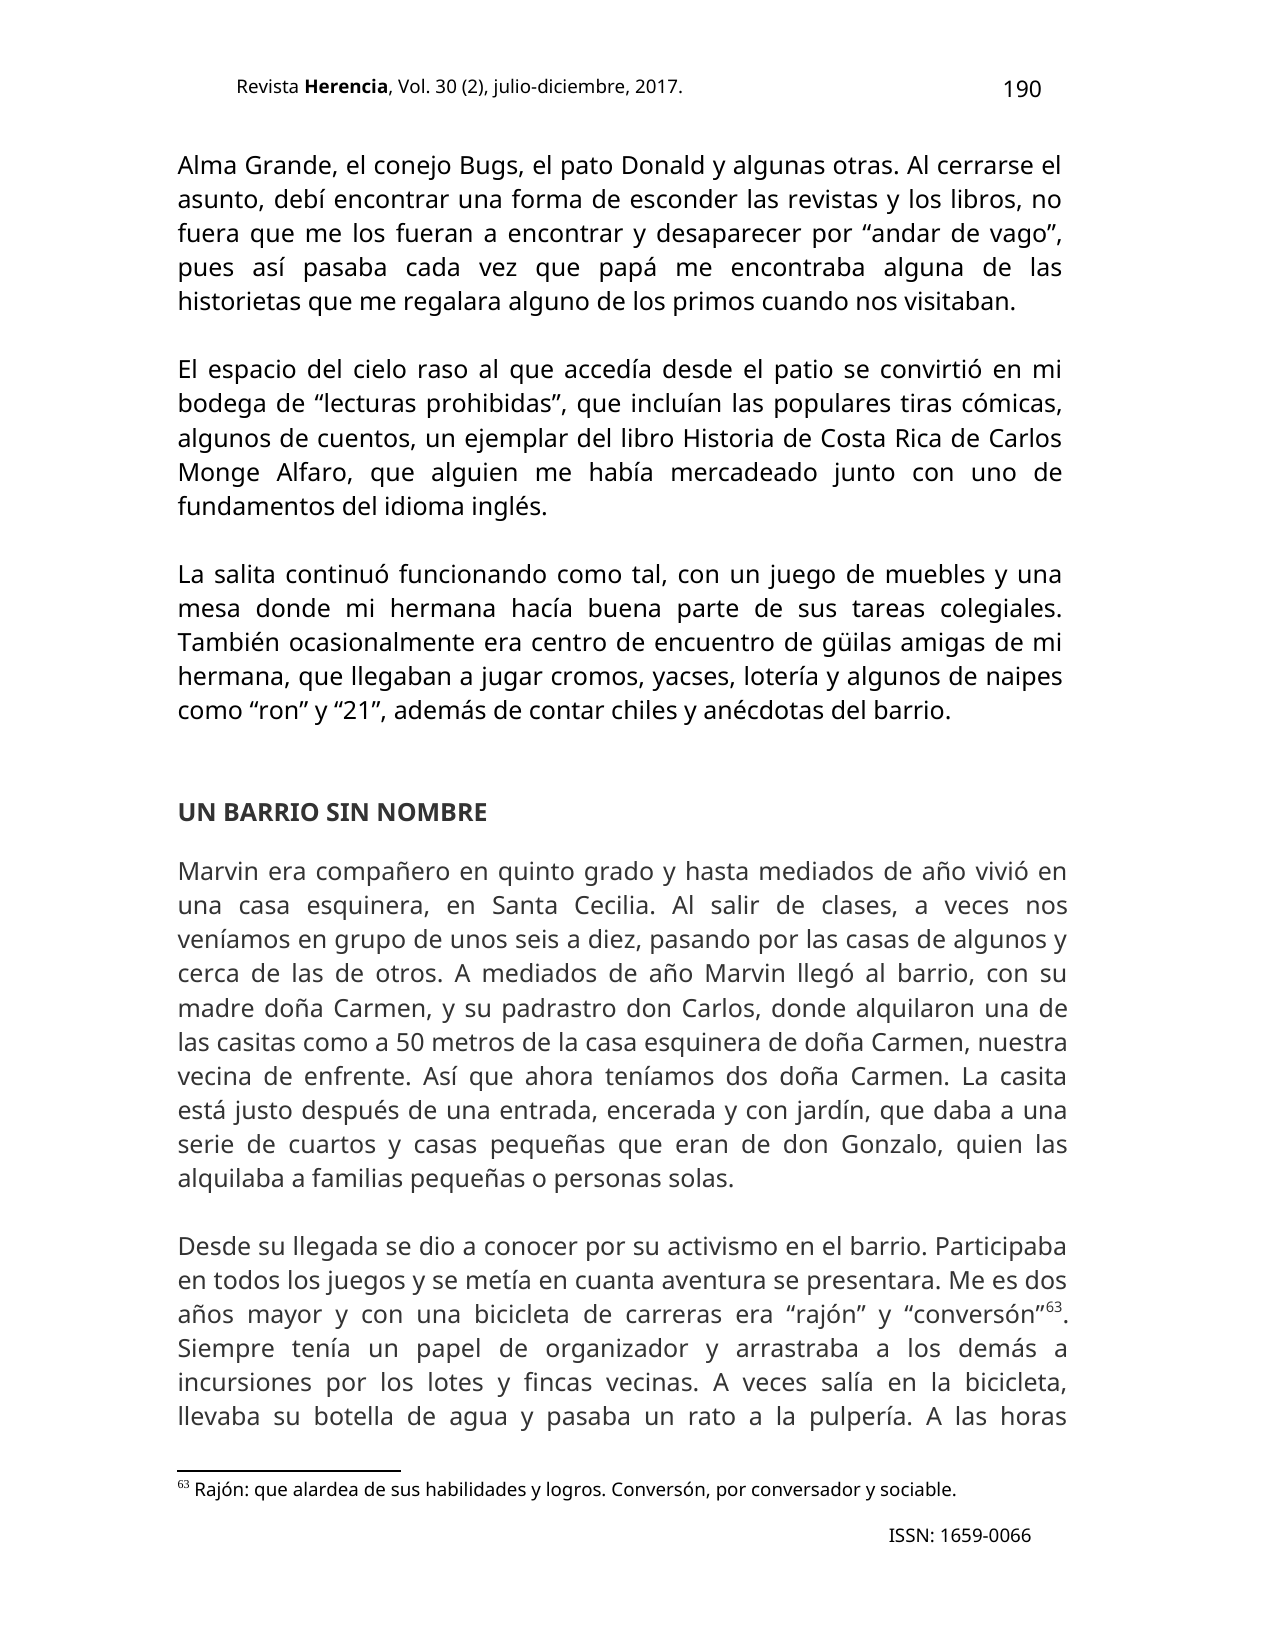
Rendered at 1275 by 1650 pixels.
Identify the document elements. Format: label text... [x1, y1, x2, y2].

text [177, 1229, 1069, 1433]
text El espacio del cielo raso al que accedía desde el patio se convirtió en mi bodega de “lecturas prohibidas”, que incluían las populares tiras cómicas, algunos de cuentos, un ejemplar del libro Historia de Costa Rica de Carlos Monge Alfaro, que alguien me había mercadeado junto con uno de fundamentos del idioma inglés. [177, 352, 1064, 522]
text La salita continuó funcionando como tal, con un juego de muebles y una mesa donde mi hermana hacía buena parte de sus tareas colegiales. También ocasionalmente era centro de encuentro de güilas amigas de mi hermana, que llegaban a jugar cromos, yacses, lotería y algunos de naipes como “ron” y “21”, además de contar chiles y anécdotas del barrio. [177, 556, 1064, 727]
text Marvin era compañero en quinto grado y hasta mediados de año vivió en una casa esquinera, en Santa Cecilia. Al salir de clases, a veces nos veníamos en grupo de unos seis a diez, pasando por las casas de algunos y cerca de las de otros. A mediados de año Marvin llegó al barrio, con su madre doña Carmen, y su padrastro don Carlos, donde alquilaron una de las casitas como a 50 metros de la casa esquinera de doña Carmen, nuestra vecina de enfrente. Así que ahora teníamos dos doña Carmen. La casita está justo después de una entrada, encerada y con jardín, que daba a una serie de cuartos y casas pequeñas que eran de don Gonzalo, quien las alquilaba a familias pequeñas o personas solas. [177, 854, 1069, 1194]
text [177, 148, 1064, 318]
text UN BARRIO SIN NOMBRE [177, 795, 1064, 829]
